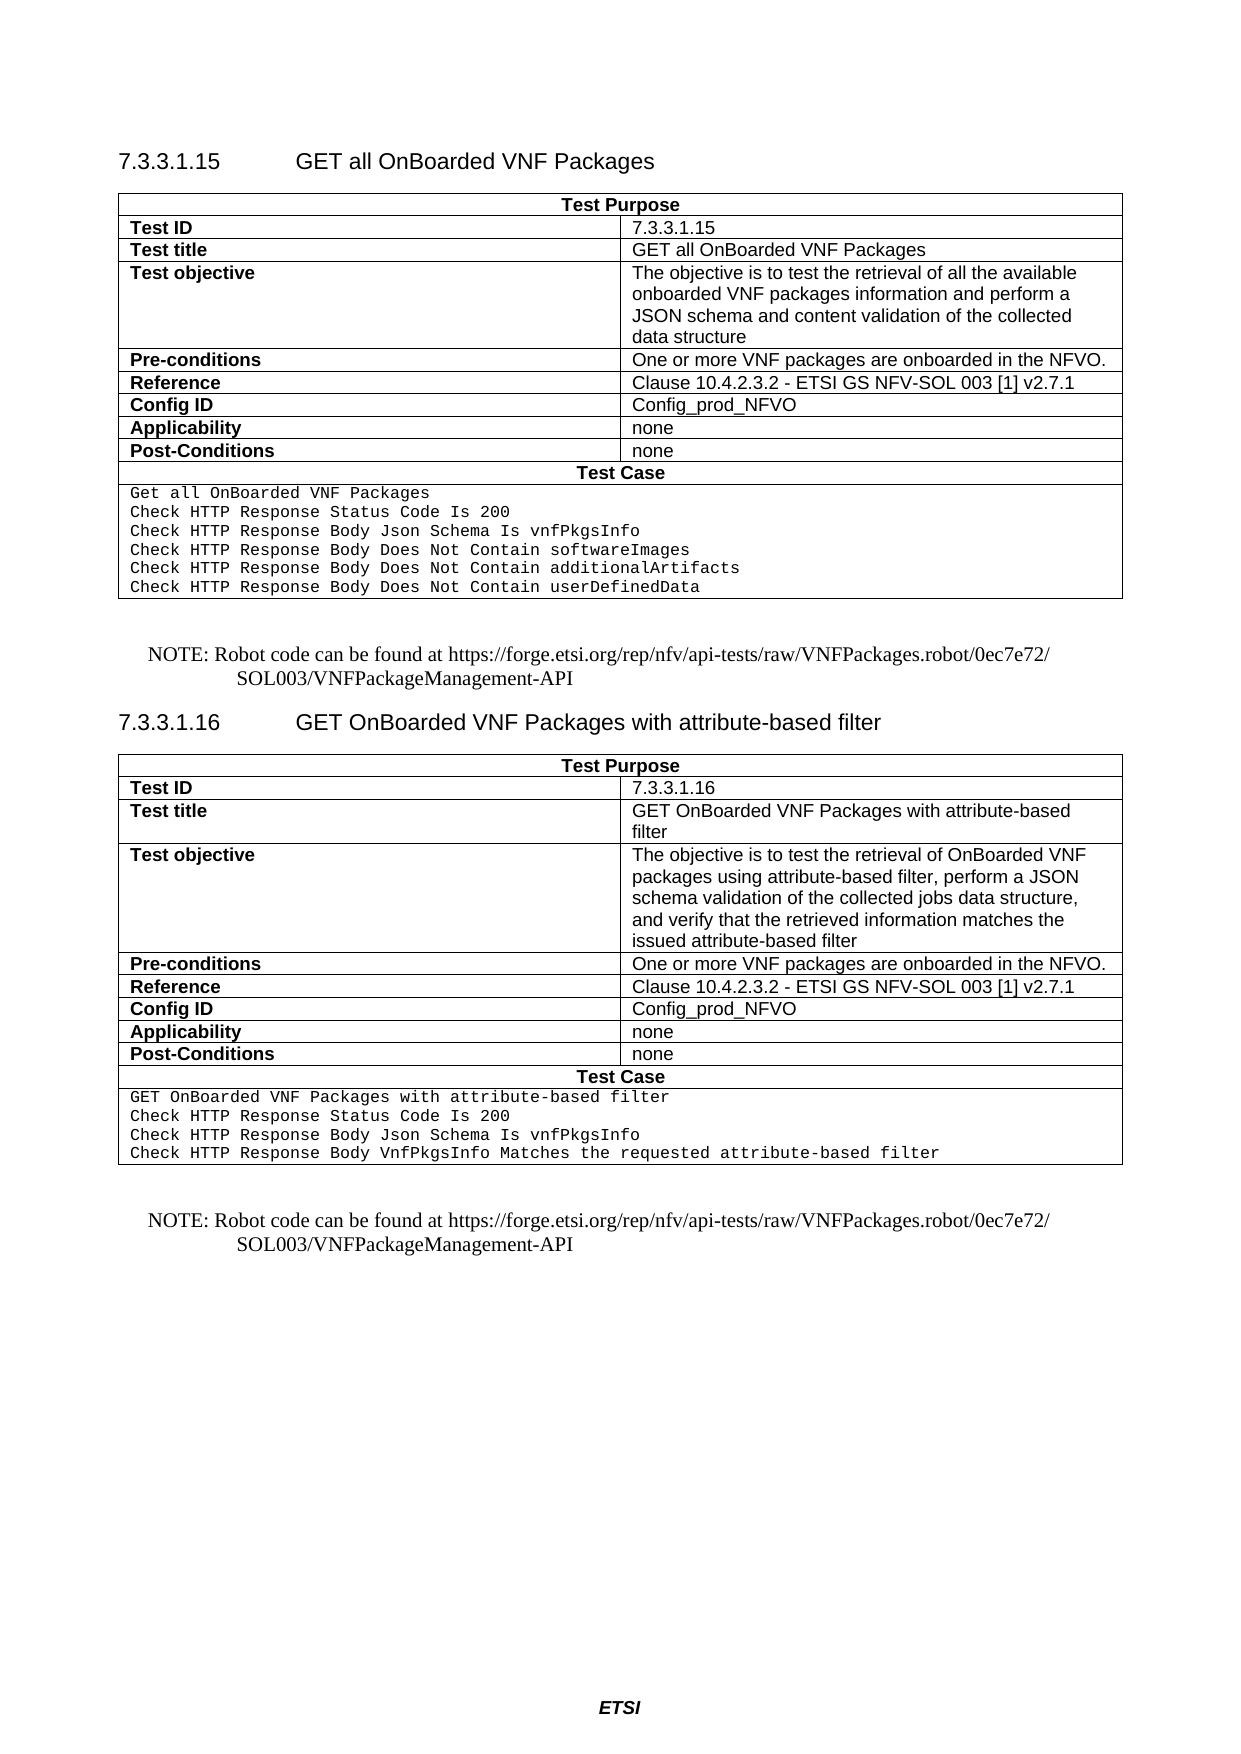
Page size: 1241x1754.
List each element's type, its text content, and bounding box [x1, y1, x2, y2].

text NOTE: Robot code can be found at https://forge.etsi.org/rep/nfv/api-tests/raw/VNFPackages.robot/0ec7e72/SOL003/VNFPackageManagement-API [148, 1208, 1122, 1256]
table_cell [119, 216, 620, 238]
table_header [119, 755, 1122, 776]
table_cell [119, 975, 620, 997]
text NOTE: Robot code can be found at https://forge.etsi.org/rep/nfv/api-tests/raw/VNFPackages.robot/0ec7e72/SOL003/VNFPackageManagement-API [148, 642, 1122, 690]
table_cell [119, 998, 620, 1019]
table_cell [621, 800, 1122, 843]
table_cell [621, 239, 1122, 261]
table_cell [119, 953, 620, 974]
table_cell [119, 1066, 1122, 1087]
subtitle 7.3.3.1.16 GET OnBoarded VNF Packages with attribute-based filter [118, 708, 1122, 735]
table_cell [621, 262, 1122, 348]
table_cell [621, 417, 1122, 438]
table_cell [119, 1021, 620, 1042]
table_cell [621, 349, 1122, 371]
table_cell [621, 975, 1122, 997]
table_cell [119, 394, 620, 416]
subtitle 7.3.3.1.15 GET all OnBoarded VNF Packages [118, 148, 1122, 174]
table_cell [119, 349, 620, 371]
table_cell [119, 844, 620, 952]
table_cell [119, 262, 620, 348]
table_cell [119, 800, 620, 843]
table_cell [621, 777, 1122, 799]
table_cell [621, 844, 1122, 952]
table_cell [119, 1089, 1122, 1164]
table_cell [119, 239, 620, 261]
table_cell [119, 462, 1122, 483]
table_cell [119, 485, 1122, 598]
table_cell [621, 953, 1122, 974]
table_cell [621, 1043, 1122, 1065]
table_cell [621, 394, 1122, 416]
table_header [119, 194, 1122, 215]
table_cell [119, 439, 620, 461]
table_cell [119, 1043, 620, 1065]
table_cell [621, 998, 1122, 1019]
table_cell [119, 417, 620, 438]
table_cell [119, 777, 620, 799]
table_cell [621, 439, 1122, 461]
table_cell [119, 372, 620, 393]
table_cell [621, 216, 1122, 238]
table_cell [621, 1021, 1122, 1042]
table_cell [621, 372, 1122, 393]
